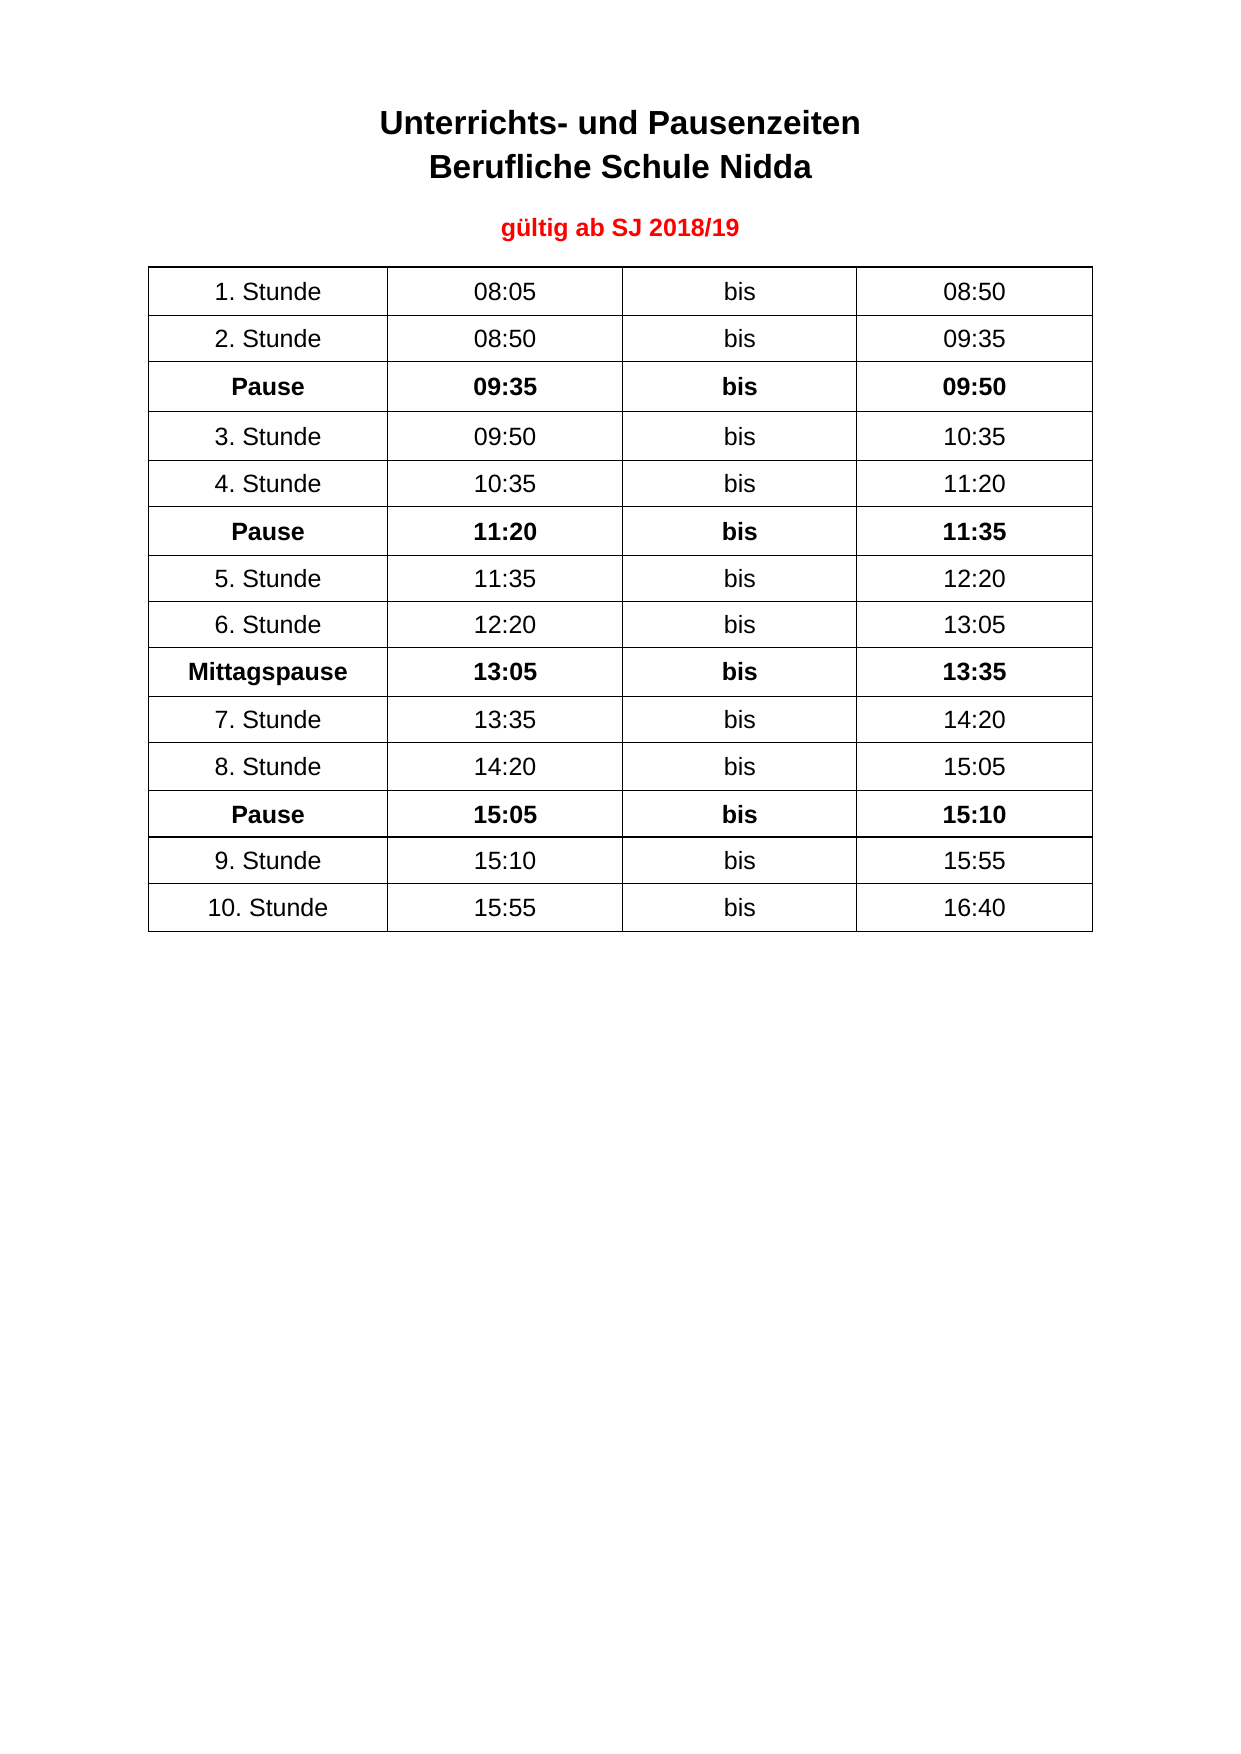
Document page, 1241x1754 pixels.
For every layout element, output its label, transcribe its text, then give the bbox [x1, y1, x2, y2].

table_cell 9. Stunde [149, 838, 387, 882]
table_header 08:50 [857, 268, 1092, 315]
table_cell bis [623, 838, 856, 882]
table_cell 10:35 [857, 412, 1092, 460]
table_cell Mittagspause [149, 648, 387, 696]
table_cell 4. Stunde [149, 461, 387, 506]
table_cell 13:05 [857, 602, 1092, 647]
table_cell bis [623, 648, 856, 696]
table_cell 09:50 [388, 412, 622, 460]
table_cell Pause [149, 507, 387, 555]
table_cell 14:20 [857, 697, 1092, 742]
table_cell bis [623, 412, 856, 460]
table_cell Pause [149, 791, 387, 836]
table_cell 15:10 [388, 838, 622, 882]
table_cell 12:20 [857, 556, 1092, 601]
table_cell 16:40 [857, 884, 1092, 931]
table_cell 15:05 [857, 743, 1092, 790]
table_cell 13:35 [388, 697, 622, 742]
table_cell 10:35 [388, 461, 622, 506]
table_header bis [623, 268, 856, 315]
table_cell bis [623, 697, 856, 742]
table_cell 09:35 [388, 362, 622, 411]
table_cell 09:35 [857, 316, 1092, 361]
table_cell 15:55 [857, 838, 1092, 882]
table_cell 13:35 [857, 648, 1092, 696]
table_cell 15:05 [388, 791, 622, 836]
text gültig ab SJ 2018/19 [148, 213, 1093, 241]
table_cell Pause [149, 362, 387, 411]
table_cell 08:50 [388, 316, 622, 361]
table_cell 11:35 [388, 556, 622, 601]
table_header 08:05 [388, 268, 622, 315]
table_header 1. Stunde [149, 268, 387, 315]
table_cell 11:35 [857, 507, 1092, 555]
table_cell 2. Stunde [149, 316, 387, 361]
table_cell bis [623, 791, 856, 836]
table_cell bis [623, 507, 856, 555]
table_cell 15:55 [388, 884, 622, 931]
table_cell 13:05 [388, 648, 622, 696]
table_cell bis [623, 743, 856, 790]
table_cell 15:10 [857, 791, 1092, 836]
text Unterrichts- und Pausenzeiten Berufliche Schule Nidda [148, 103, 1093, 186]
table_cell 11:20 [388, 507, 622, 555]
table_cell bis [623, 556, 856, 601]
table_cell 14:20 [388, 743, 622, 790]
table_cell bis [623, 362, 856, 411]
table_cell bis [623, 316, 856, 361]
table_cell bis [623, 602, 856, 647]
table_cell 12:20 [388, 602, 622, 647]
table_cell bis [623, 884, 856, 931]
table_cell 6. Stunde [149, 602, 387, 647]
table_cell 10. Stunde [149, 884, 387, 931]
table_cell 8. Stunde [149, 743, 387, 790]
table_cell 3. Stunde [149, 412, 387, 460]
table_cell 5. Stunde [149, 556, 387, 601]
table_cell 7. Stunde [149, 697, 387, 742]
table_cell 09:50 [857, 362, 1092, 411]
table_cell bis [623, 461, 856, 506]
table_cell 11:20 [857, 461, 1092, 506]
